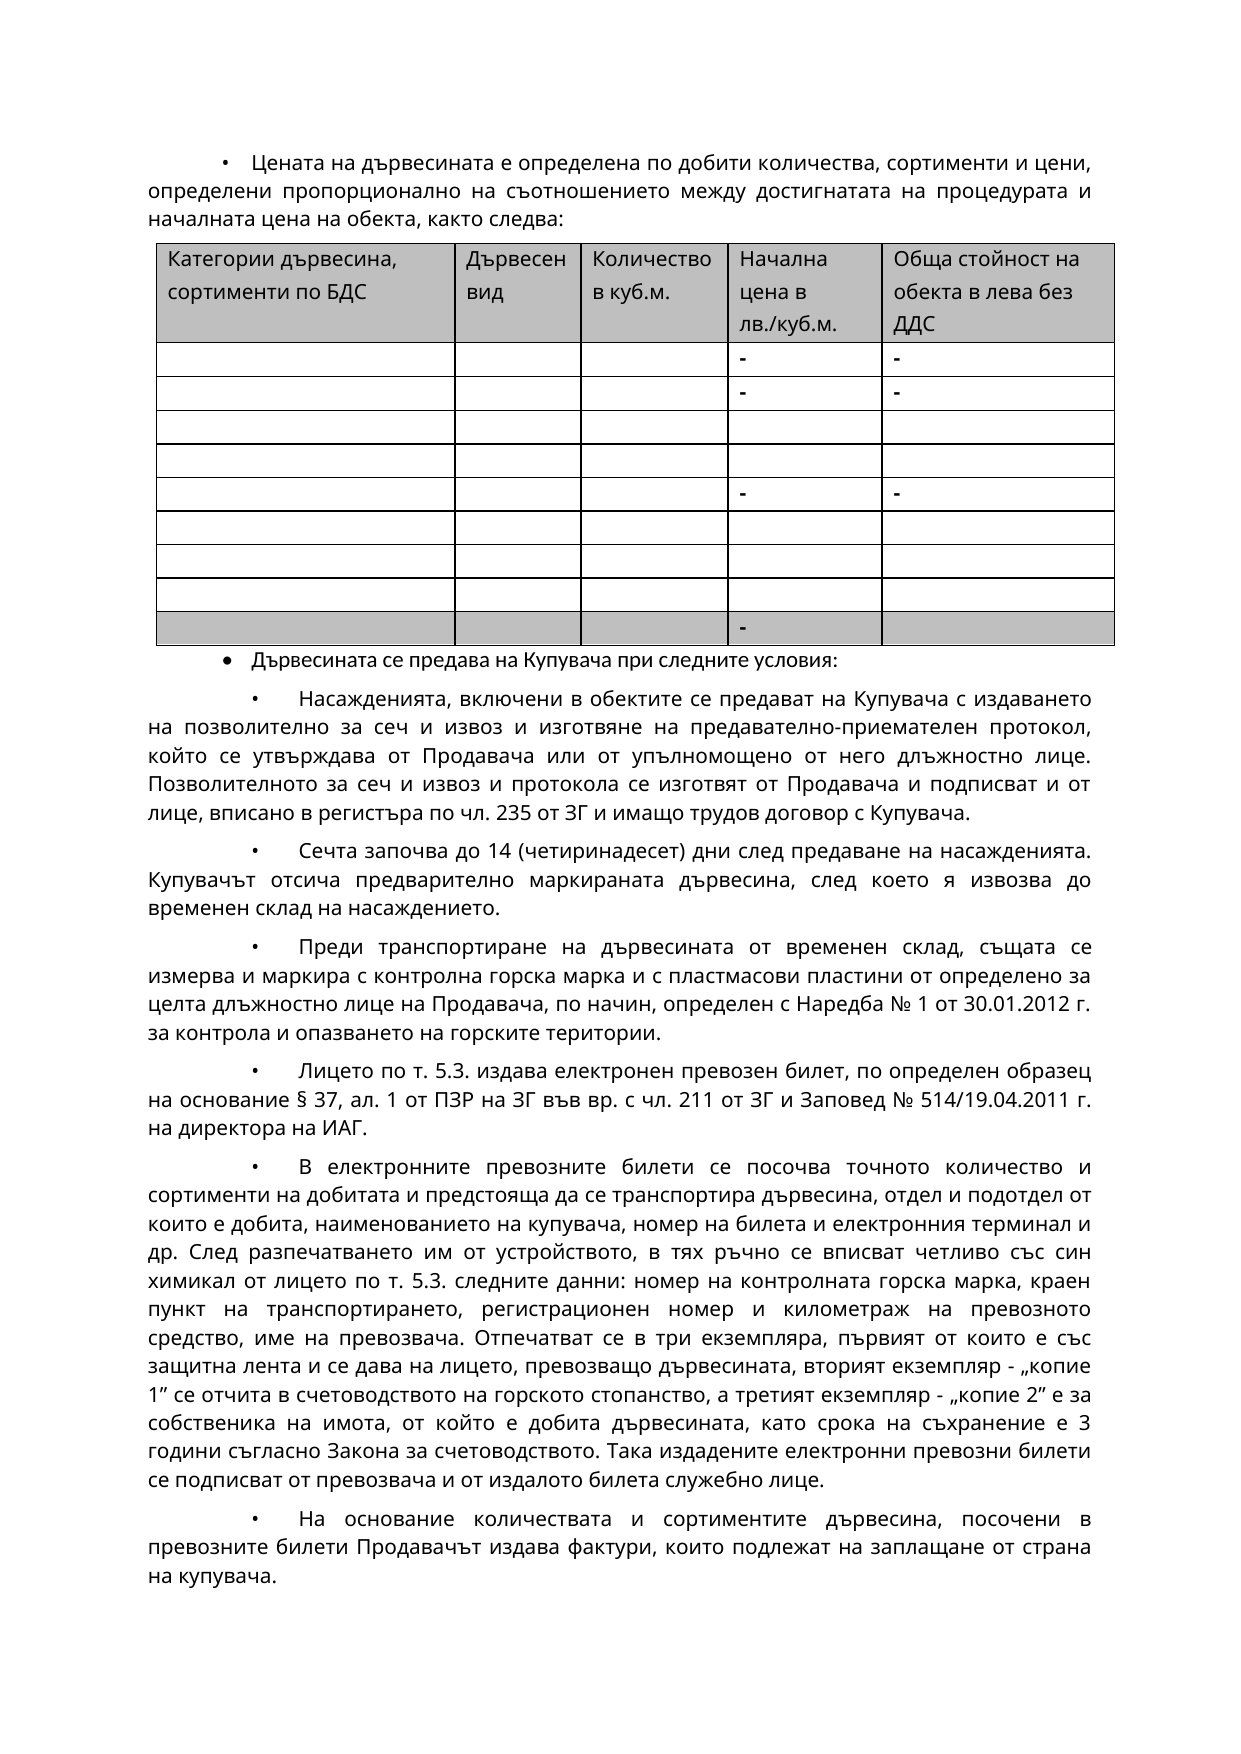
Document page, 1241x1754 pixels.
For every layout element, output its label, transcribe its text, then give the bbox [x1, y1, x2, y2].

table_header Категории дървесина, сортименти по БДС [157, 244, 454, 342]
table_cell [582, 478, 727, 510]
table_cell [582, 343, 727, 376]
table_cell [729, 545, 881, 577]
list Лицето по т. 5.3. издава електронен превозен билет, по определен образец на основание § 37, ал. 1 от ПЗР на ЗГ във вр. с чл. 211 от ЗГ и Заповед № 514/19.04.2011 г. на директора на ИАГ. [148, 1056, 1093, 1142]
table_cell [883, 512, 1114, 544]
table_cell [729, 445, 881, 476]
list Дървесината се предава на Купувача при следните условия: [148, 646, 1093, 673]
table_cell [582, 377, 727, 409]
table_cell - [883, 343, 1114, 376]
table_cell [883, 411, 1114, 443]
list В електронните превозните билети се посочва точното количество и сортименти на добитата и предстояща да се транспортира дървесина, отдел и подотдел от които е добита, наименованието на купувача, номер на билета и електронния терминал и др. След разпечатването им от устройството, в тях ръчно се вписват четливо със син химикал от лицето по т. 5.3. следните данни: номер на контролната горска марка, краен пункт на транспортирането, регистрационен номер и километраж на превозното средство, име на превозвача. Отпечатват се в три екземпляра, първият от които е със защитна лента и се дава на лицето, превозващо дървесината, вторият екземпляр - „копие 1” се отчита в счетоводството на горското стопанство, а третият екземпляр - „копие 2” е за собственика на имота, от който е добита дървесината, като срока на съхранение е 3 години съгласно Закона за счетоводството. Така издадените електронни превозни билети се подписват от превозвача и от издалото билета служебно лице. [148, 1152, 1093, 1493]
table_cell [456, 612, 580, 644]
table_cell [157, 478, 454, 510]
table_cell [157, 579, 454, 611]
list Насажденията, включени в обектите се предават на Купувача с издаването на позволително за сеч и извоз и изготвяне на предавателно-приемателен протокол, който се утвърждава от Продавача или от упълномощено от него длъжностно лице. Позволителното за сеч и извоз и протокола се изготвят от Продавача и подписват и от лице, вписано в регистъра по чл. 235 от ЗГ и имащо трудов договор с Купувача. [148, 684, 1093, 826]
table_cell [582, 579, 727, 611]
table_cell [157, 545, 454, 577]
table_header Начална цена в лв./куб.м. [729, 244, 881, 342]
table_cell [729, 411, 881, 443]
table_cell [582, 411, 727, 443]
list На основание количествата и сортиментите дървесина, посочени в превозните билети Продавачът издава фактури, които подлежат на заплащане от страна на купувача. [148, 1504, 1093, 1589]
table_cell [157, 411, 454, 443]
table_cell [456, 512, 580, 544]
table_cell - [883, 377, 1114, 409]
table_cell - [729, 478, 881, 510]
table_cell [456, 579, 580, 611]
list Цената на дървесината е определена по добити количества, сортименти и цени, определени пропорционално на съотношението между достигнатата на процедурата и началната цена на обекта, както следва: [148, 148, 1093, 233]
table_cell [456, 445, 580, 476]
table_cell [157, 377, 454, 409]
table_cell [883, 545, 1114, 577]
table_cell - [729, 343, 881, 376]
table_header Количество в куб.м. [582, 244, 727, 342]
table_cell [883, 579, 1114, 611]
table_cell [582, 545, 727, 577]
table_cell [729, 579, 881, 611]
table_cell [157, 612, 454, 644]
list Сечта започва до 14 (четиринадесет) дни след предаване на насажденията. Купувачът отсича предварително маркираната дървесина, след което я извозва до временен склад на насаждението. [148, 837, 1093, 922]
list Преди транспортиране на дървесината от временен склад, същата се измерва и маркира с контролна горска марка и с пластмасови пластини от определено за целта длъжностно лице на Продавача, по начин, определен с Наредба № 1 от 30.01.2012 г. за контрола и опазването на горските територии. [148, 932, 1093, 1046]
table_cell [157, 445, 454, 476]
table_cell [729, 512, 881, 544]
table_cell [456, 377, 580, 409]
table_cell - [729, 612, 881, 644]
table_cell [456, 343, 580, 376]
table_cell [157, 512, 454, 544]
table_cell [157, 343, 454, 376]
table_cell [582, 612, 727, 644]
table_cell - [729, 377, 881, 409]
table_cell [883, 445, 1114, 476]
table_cell [883, 612, 1114, 644]
table_header Дървесен вид [456, 244, 580, 342]
table_cell [582, 445, 727, 476]
table_cell [456, 478, 580, 510]
table_cell [456, 545, 580, 577]
table_header Обща стойност на обекта в лева без ДДС [883, 244, 1114, 342]
table_cell [582, 512, 727, 544]
table_cell [456, 411, 580, 443]
table_cell - [883, 478, 1114, 510]
